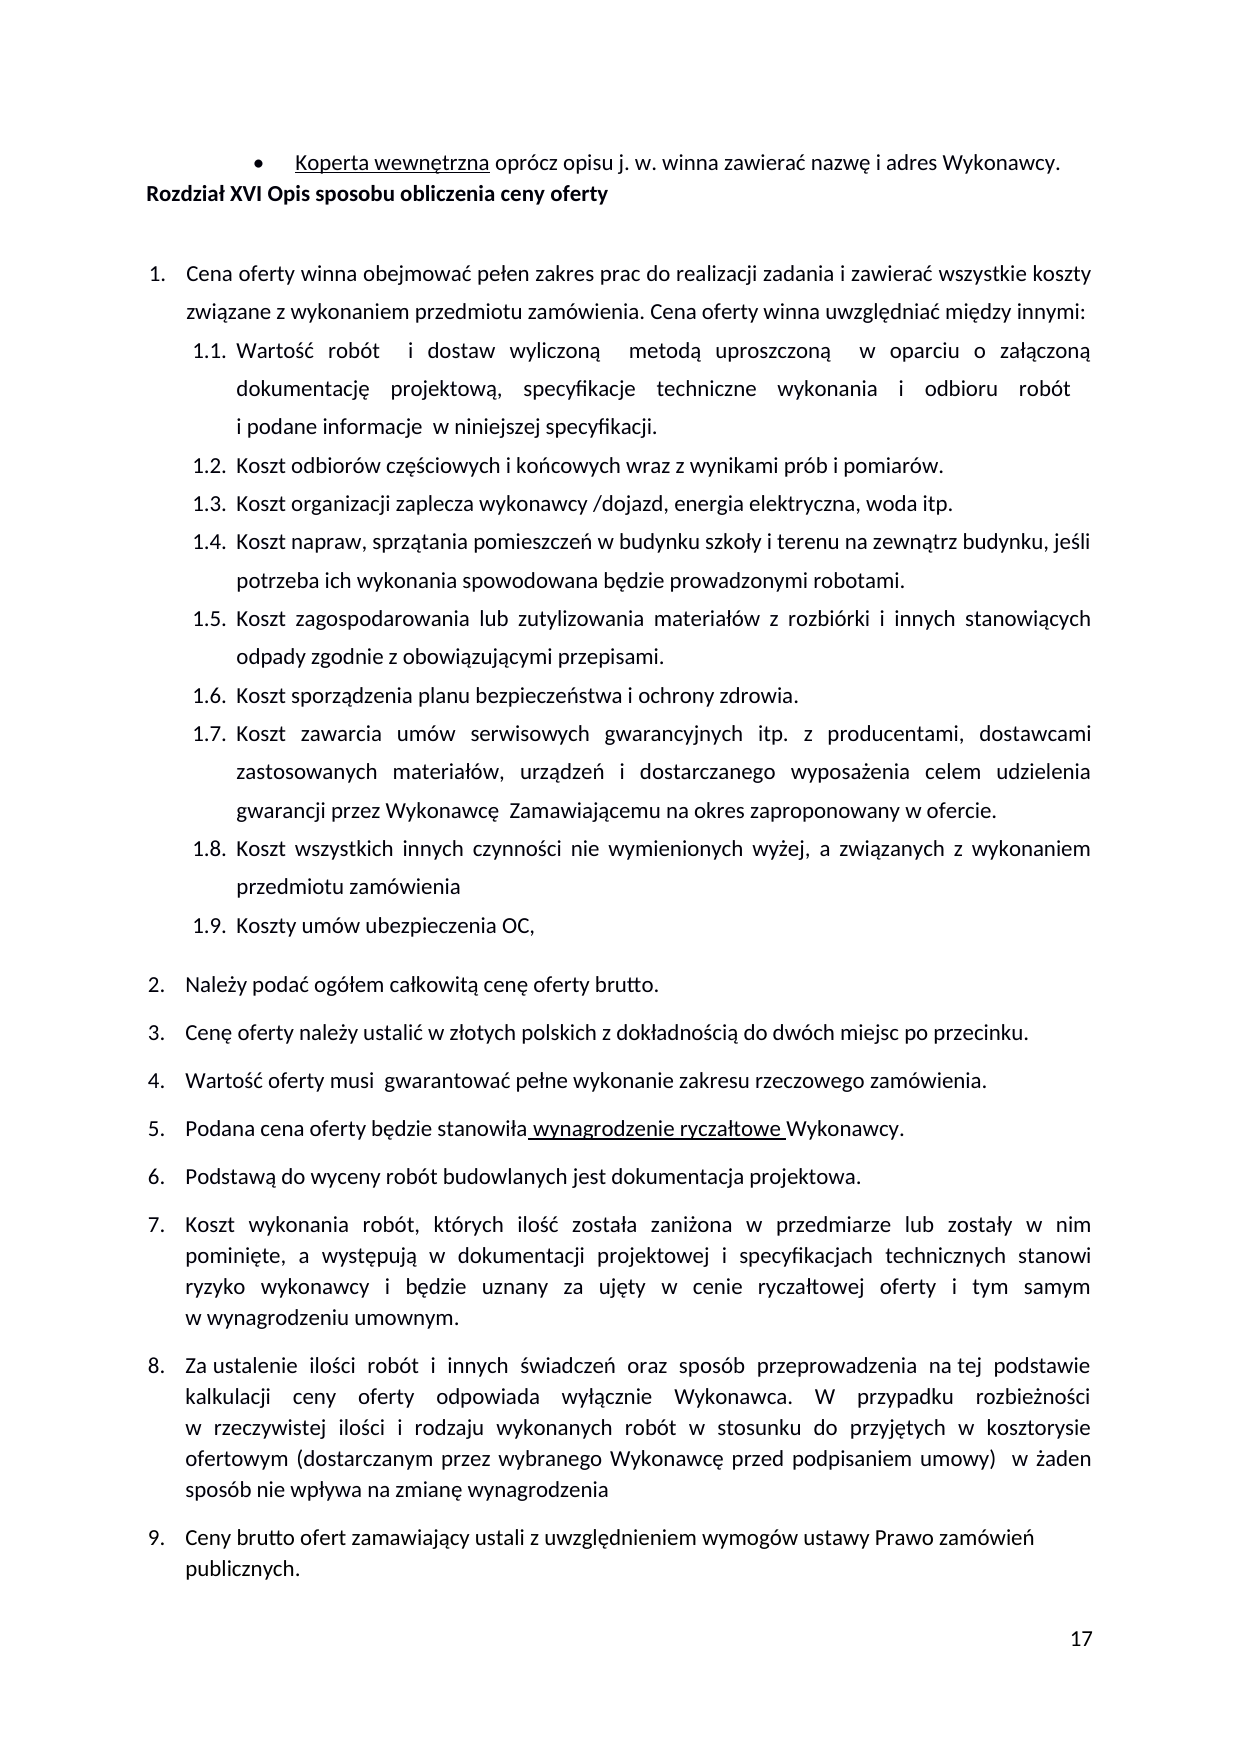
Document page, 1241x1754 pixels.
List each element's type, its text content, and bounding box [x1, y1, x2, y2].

list Za ustalenie ilości robót i innych świadczeń oraz sposób przeprowadzenia na tej podstawie kalkulacji ceny oferty odpowiada wyłącznie Wykonawca. W przypadku rozbieżności w rzeczywistej ilości i rodzaju wykonanych robót w stosunku do przyjętych w kosztorysie ofertowym (dostarczanym przez wybranego Wykonawcę przed podpisaniem umowy) w żaden sposób nie wpływa na zmianę wynagrodzenia [148, 1351, 1093, 1503]
list Koperta wewnętrzna oprócz opisu j. w. winna zawierać nazwę i adres Wykonawcy. [253, 148, 1093, 176]
text Rozdział XVI Opis sposobu obliczenia ceny oferty [146, 179, 1093, 207]
list Koszt sporządzenia planu bezpieczeństwa i ochrony zdrowia. [192, 681, 1093, 709]
list Wartość robót i dostaw wyliczoną metodą uproszczoną w oparciu o załączoną dokumentację projektową, specyfikacje techniczne wykonania i odbioru robót i podane informacje w niniejszej specyfikacji. [192, 336, 1093, 440]
list Cena oferty winna obejmować pełen zakres prac do realizacji zadania i zawierać wszystkie koszty związane z wykonaniem przedmiotu zamówienia. Cena oferty winna uwzględniać między innymi: [148, 259, 1093, 325]
list Należy podać ogółem całkowitą cenę oferty brutto. [148, 970, 1093, 998]
list Koszt zawarcia umów serwisowych gwarancyjnych itp. z producentami, dostawcami zastosowanych materiałów, urządzeń i dostarczanego wyposażenia celem udzielenia gwarancji przez Wykonawcę Zamawiającemu na okres zaproponowany w ofercie. [192, 719, 1093, 824]
list Koszt odbiorów częściowych i końcowych wraz z wynikami prób i pomiarów. [192, 451, 1093, 479]
list Koszt organizacji zaplecza wykonawcy /dojazd, energia elektryczna, woda itp. [192, 489, 1093, 517]
list Ceny brutto ofert zamawiający ustali z uwzględnieniem wymogów ustawy Prawo zamówień publicznych. [148, 1523, 1093, 1582]
list Koszt zagospodarowania lub zutylizowania materiałów z rozbiórki i innych stanowiących odpady zgodnie z obowiązującymi przepisami. [192, 604, 1093, 670]
list Podstawą do wyceny robót budowlanych jest dokumentacja projektowa. [148, 1162, 1093, 1190]
list Koszt wszystkich innych czynności nie wymienionych wyżej, a związanych z wykonaniem przedmiotu zamówienia [192, 834, 1093, 900]
list Koszt napraw, sprzątania pomieszczeń w budynku szkoły i terenu na zewnątrz budynku, jeśli potrzeba ich wykonania spowodowana będzie prowadzonymi robotami. [192, 527, 1093, 594]
list Koszt wykonania robót, których ilość została zaniżona w przedmiarze lub zostały w nim pominięte, a występują w dokumentacji projektowej i specyfikacjach technicznych stanowi ryzyko wykonawcy i będzie uznany za ujęty w cenie ryczałtowej oferty i tym samym w wynagrodzeniu umownym. [148, 1210, 1093, 1331]
list Cenę oferty należy ustalić w złotych polskich z dokładnością do dwóch miejsc po przecinku. [148, 1018, 1093, 1046]
list Podana cena oferty będzie stanowiła wynagrodzenie ryczałtowe Wykonawcy. [148, 1114, 1093, 1142]
list Koszty umów ubezpieczenia OC, [192, 911, 1093, 939]
list Wartość oferty musi gwarantować pełne wykonanie zakresu rzeczowego zamówienia. [148, 1066, 1093, 1094]
